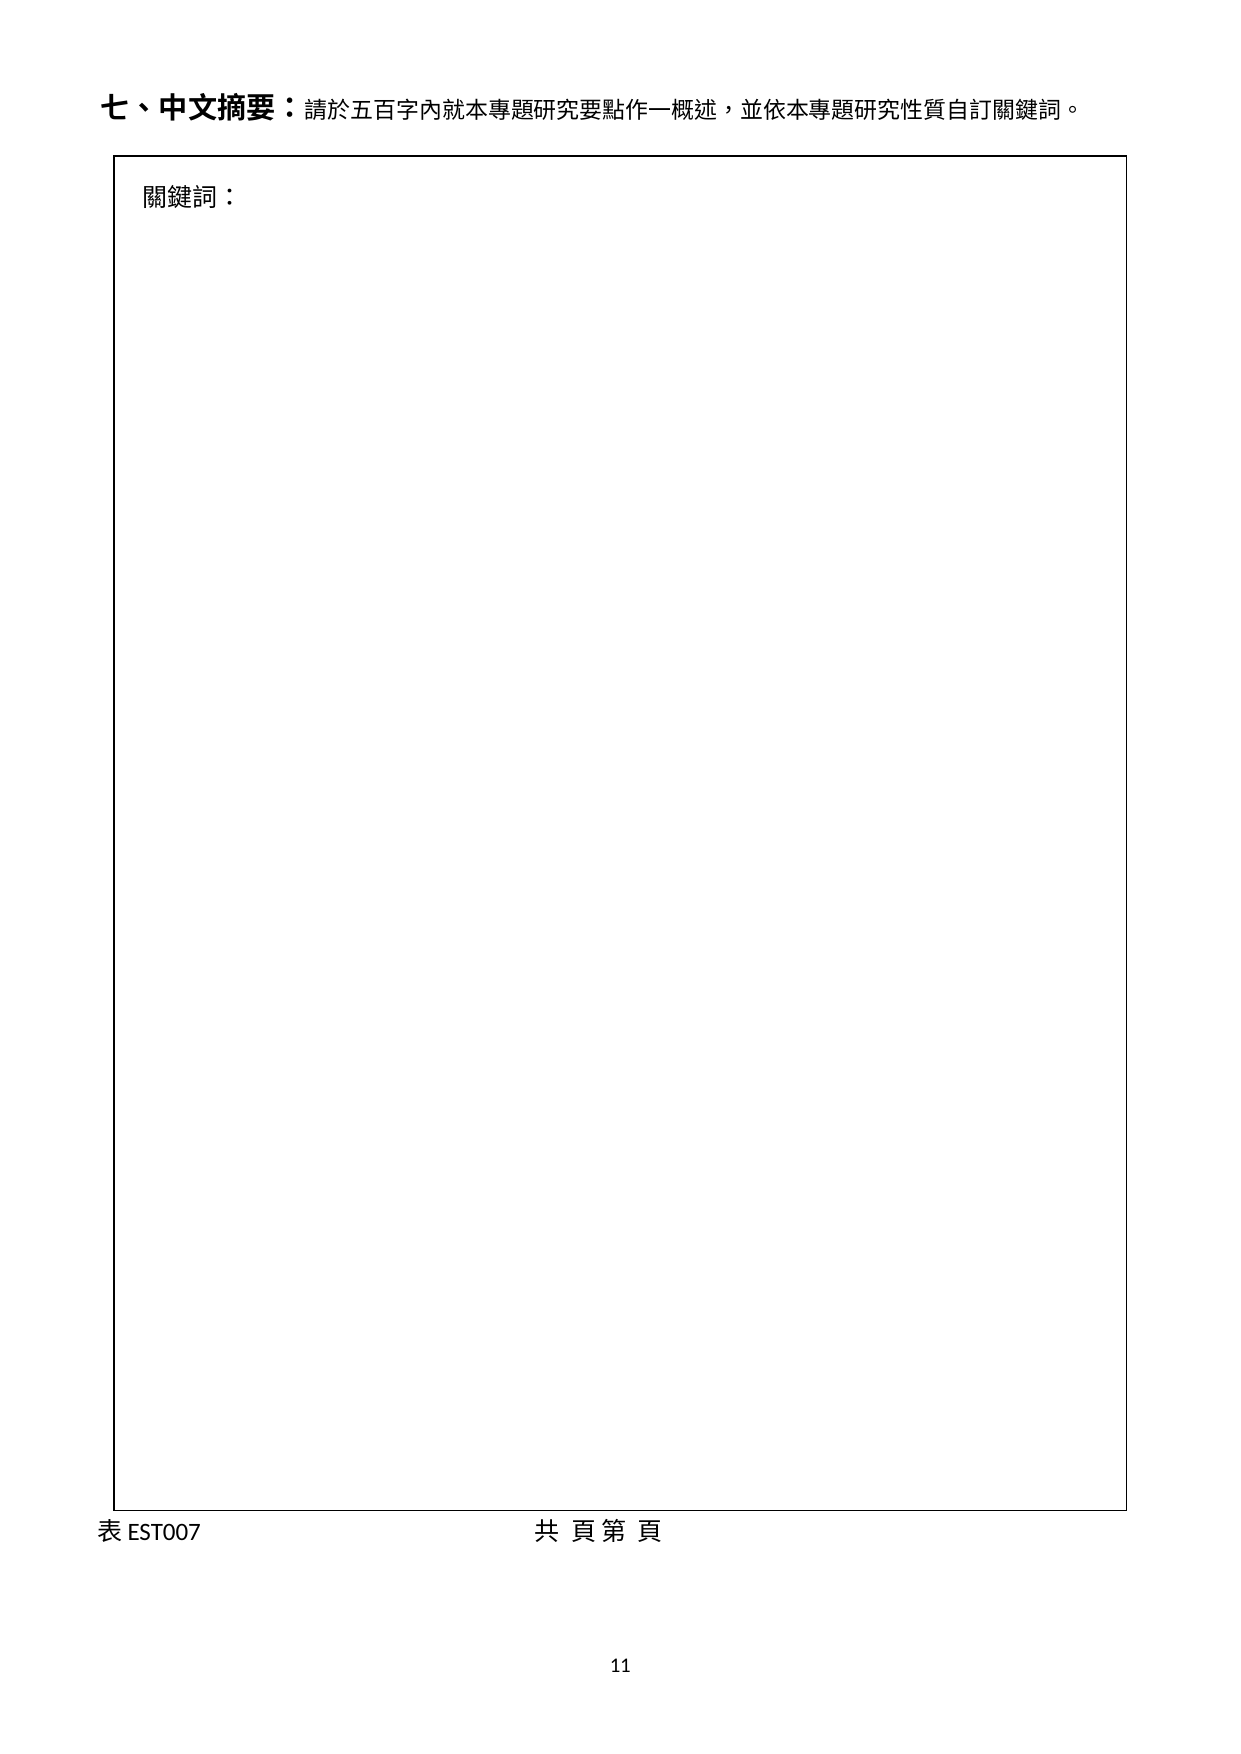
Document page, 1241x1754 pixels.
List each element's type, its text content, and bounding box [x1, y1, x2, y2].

text 七、中文摘要：請於五百字內就本專題研究要點作一概述，並依本專題研究性質自訂關鍵詞。 [100, 68, 1154, 143]
text 表EST007 共 頁 第 頁 [97, 1511, 1140, 1549]
table_header 關鍵詞： [115, 157, 1126, 1509]
